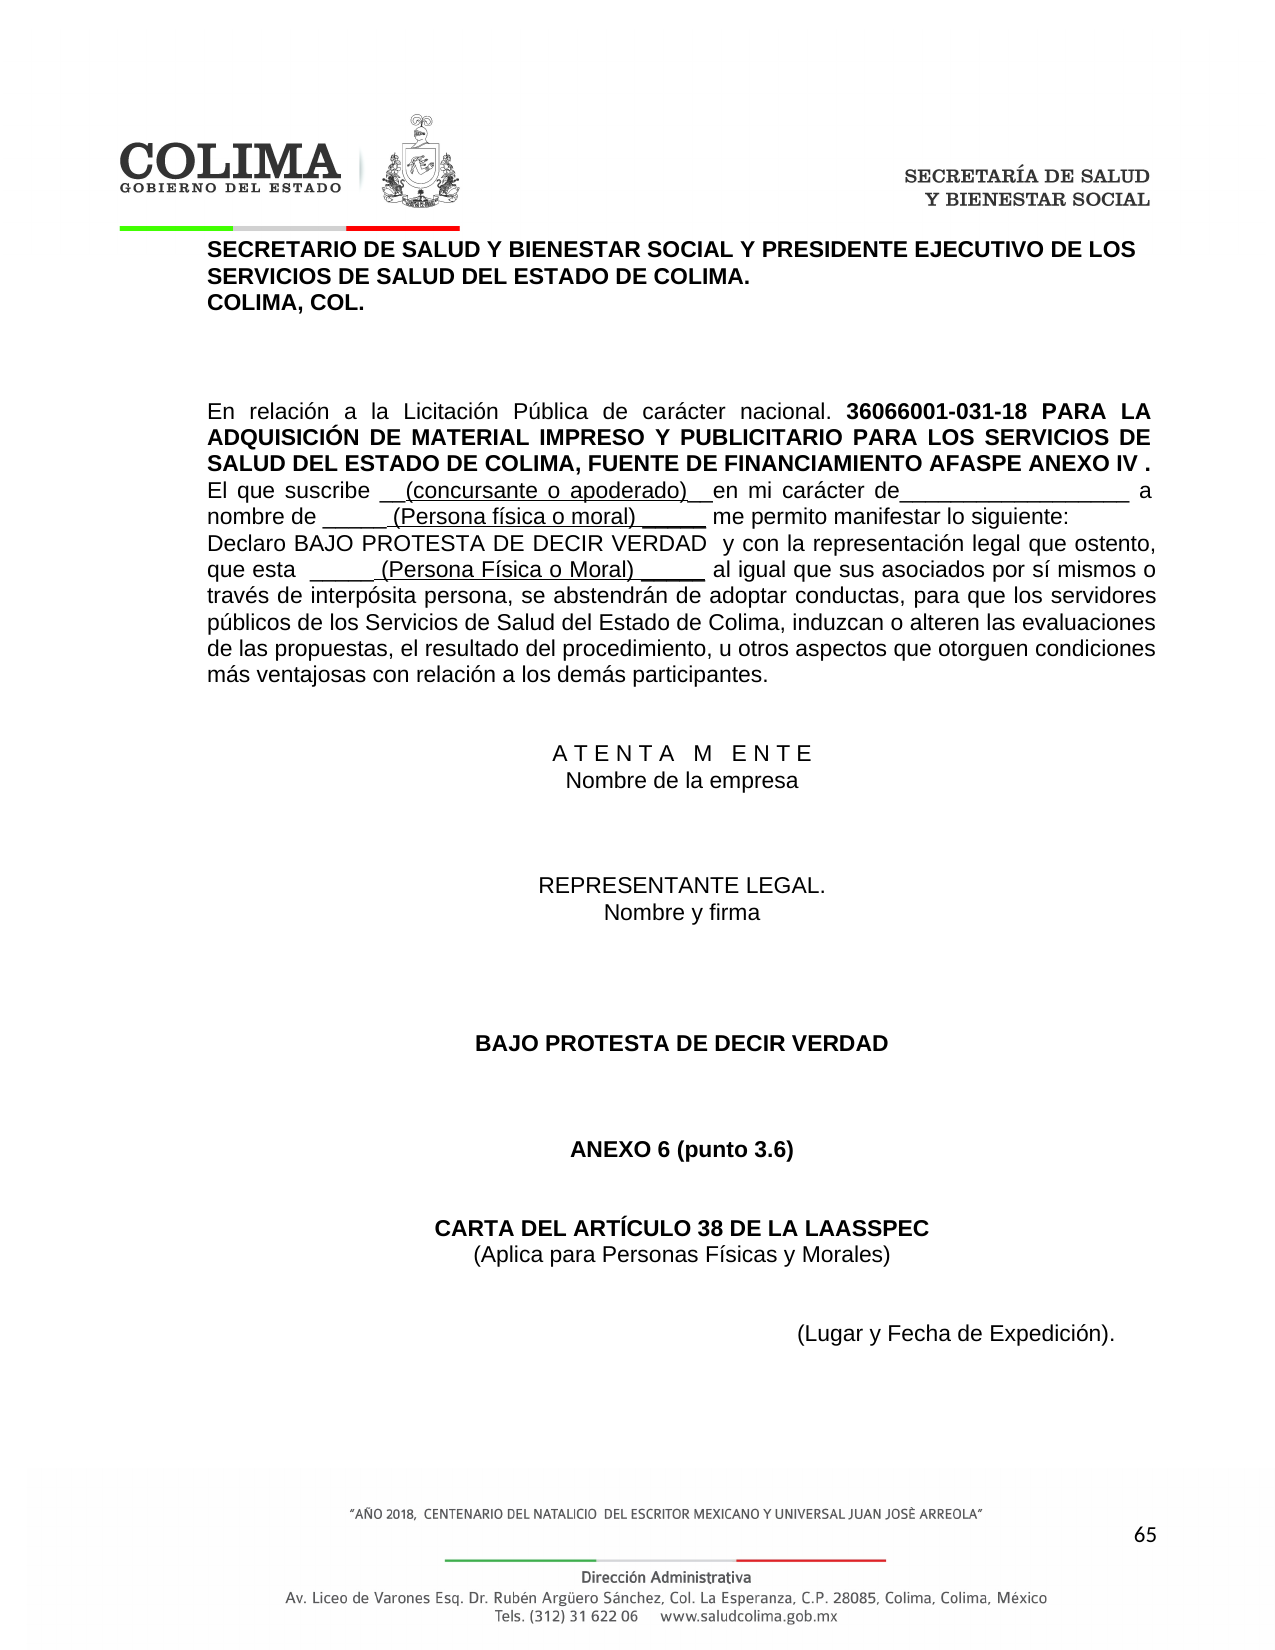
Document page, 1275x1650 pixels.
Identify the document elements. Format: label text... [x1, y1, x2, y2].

text En relación a la Licitación Pública de carácter nacional. 36066001-031-18 PARA LA ADQUISICIÓN DE MATERIAL IMPRESO Y PUBLICITARIO PARA LOS SERVICIOS DE SALUD DEL ESTADO DE COLIMA, FUENTE DE FINANCIAMIENTO AFASPE ANEXO IV . El que suscribe __(concursante o apoderado)__en mi carácter de__________________ a nombre de _____ (Persona física o moral) _____ me permito manifestar lo siguiente: [207, 398, 1152, 529]
text Nombre de la empresa [207, 767, 1157, 793]
picture [26, 1468, 1275, 1650]
text (Aplica para Personas Físicas y Morales) [207, 1241, 1157, 1267]
text ANEXO 6 (punto 3.6) [207, 1136, 1157, 1162]
text Nombre y firma [207, 898, 1157, 925]
text Declaro BAJO PROTESTA DE DECIR VERDAD y con la representación legal que ostento, que esta _____ (Persona Física o Moral) _____ al igual que sus asociados por sí mismos o través de interpósita persona, se abstendrán de adoptar conductas, para que los servidores públicos de los Servicios de Salud del Estado de Colima, induzcan o alteren las evaluaciones de las propuestas, el resultado del procedimiento, u otros aspectos que otorguen condiciones más ventajosas con relación a los demás participantes. [207, 529, 1157, 688]
text CARTA DEL ARTÍCULO 38 DE LA LAASSPEC [207, 1215, 1157, 1241]
text BAJO PROTESTA DE DECIR VERDAD [207, 1030, 1157, 1057]
text A T E N T A M E N T E [207, 740, 1157, 767]
text REPRESENTANTE LEGAL. [207, 872, 1157, 898]
picture [3, 29, 1267, 255]
subtitle SECRETARIO DE SALUD Y BIENESTAR SOCIAL Y PRESIDENTE EJECUTIVO DE LOS SERVICIOS DE SALUD DEL ESTADO DE COLIMA. [207, 236, 1157, 289]
text (Lugar y Fecha de Expedición). [797, 1320, 1157, 1346]
subtitle COLIMA, COL. [207, 289, 1157, 315]
